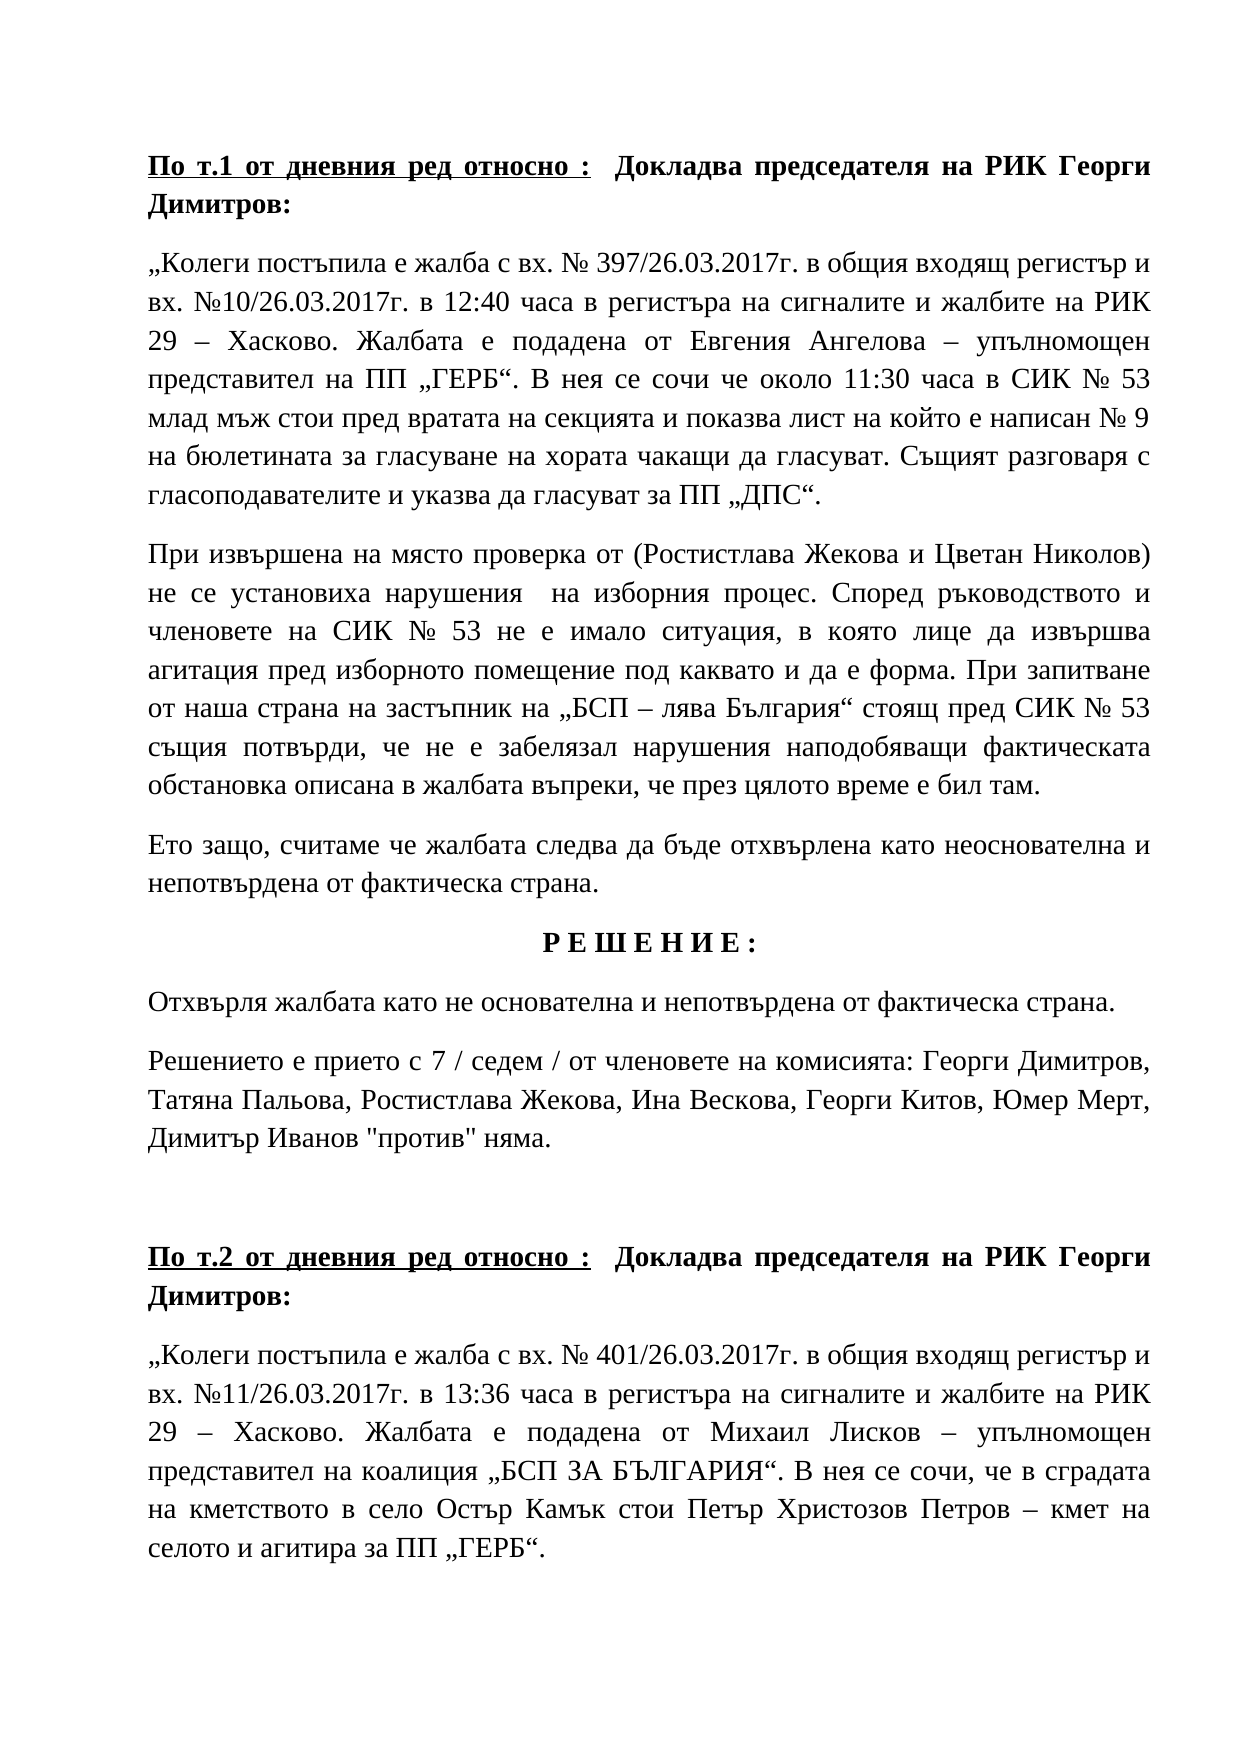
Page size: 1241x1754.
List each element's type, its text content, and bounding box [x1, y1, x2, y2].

text „Колеги постъпила е жалба с вх. № 401/26.03.2017г. в общия входящ регистър и вх. №11/26.03.2017г. в 13:36 часа в регистъра на сигналите и жалбите на РИК 29 – Хасково. Жалбата е подадена от Михаил Лисков – упълномощен представител на коалиция „БСП ЗА БЪЛГАРИЯ“. В нея се сочи, че в сградата на кметството в село Остър Камък стои Петър Христозов Петров – кмет на селото и агитира за ПП „ГЕРБ“. [148, 1337, 1152, 1563]
text Решението е прието с 7 / седем / от членовете на комисията: Георги Димитров, Татяна Пальова, Ростистлава Жекова, Ина Вескова, Георги Китов, Юмер Мерт, Димитър Иванов "против" няма. [148, 1043, 1152, 1154]
text Отхвърля жалбата като не основателна и непотвърдена от фактическа страна. [148, 984, 1152, 1018]
text Ето защо, считаме че жалбата следва да бъде отхвърлена като неоснователна и непотвърдена от фактическа страна. [148, 827, 1152, 899]
text При извършена на място проверка от (Ростистлава Жекова и Цветан Николов) не се установиха нарушения на изборния процес. Според ръководството и членовете на СИК № 53 не е имало ситуация, в която лице да извършва агитация пред изборното помещение под каквато и да е форма. При запитване от наша страна на застъпник на „БСП – лява България“ стоящ пред СИК № 53 същия потвърди, че не е забелязал нарушения наподобяващи фактическата обстановка описана в жалбата въпреки, че през цялото време е бил там. [148, 536, 1152, 801]
text По т.2 от дневния ред относно : Докладва председателя на РИК Георги Димитров: [148, 1239, 1152, 1311]
text „Колеги постъпила е жалба с вх. № 397/26.03.2017г. в общия входящ регистър и вх. №10/26.03.2017г. в 12:40 часа в регистъра на сигналите и жалбите на РИК 29 – Хасково. Жалбата е подадена от Евгения Ангелова – упълномощен представител на ПП „ГЕРБ“. В нея се сочи че около 11:30 часа в СИК № 53 млад мъж стои пред вратата на секцията и показва лист на който е написан № 9 на бюлетината за гласуване на хората чакащи да гласуват. Същият разговаря с гласоподавателите и указва да гласуват за ПП „ДПС“. [148, 246, 1152, 510]
text По т.1 от дневния ред относно : Докладва председателя на РИК Георги Димитров: [148, 148, 1152, 220]
text Р Е Ш Е Н И Е : [148, 925, 1152, 958]
